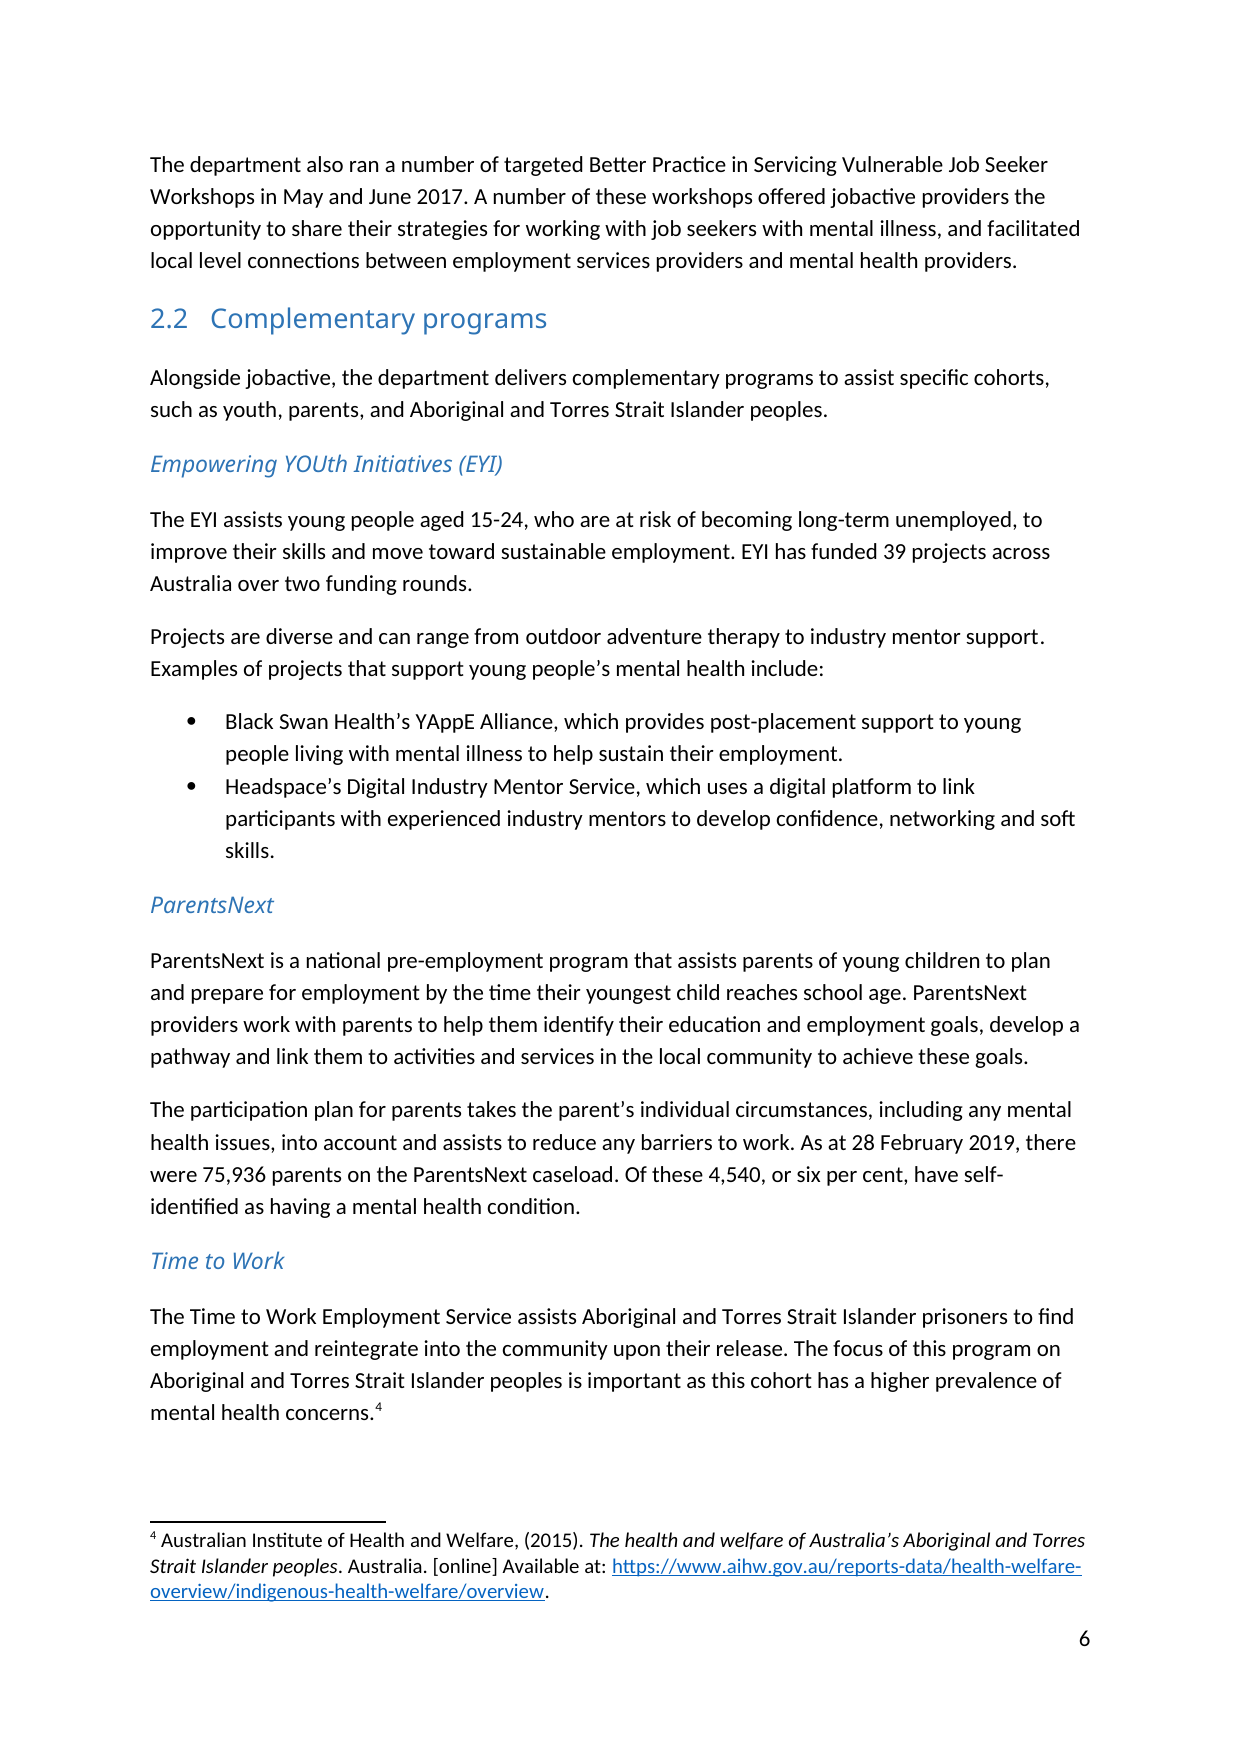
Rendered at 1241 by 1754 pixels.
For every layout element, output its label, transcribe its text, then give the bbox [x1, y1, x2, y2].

text Alongside jobactive, the department delivers complementary programs to assist specific cohorts, such as youth, parents, and Aboriginal and Torres Strait Islander peoples. [150, 363, 1090, 423]
text The Time to Work Employment Service assists Aboriginal and Torres Strait Islander prisoners to find employment and reintegrate into the community upon their release. The focus of this program on Aboriginal and Torres Strait Islander peoples is important as this cohort has a higher prevalence of mental health concerns. [150, 1302, 1090, 1426]
text The department also ran a number of targeted Better Practice in Servicing Vulnerable Job Seeker Workshops in May and June 2017. A number of these workshops offered jobactive providers the opportunity to share their strategies for working with job seekers with mental illness, and facilitated local level connections between employment services providers and mental health providers. [150, 150, 1090, 274]
text The EYI assists young people aged 15-24, who are at risk of becoming long-term unemployed, to improve their skills and move toward sustainable employment. EYI has funded 39 projects across Australia over two funding rounds. [150, 505, 1090, 597]
list Black Swan Health’s YAppE Alliance, which provides post-placement support to young people living with mental illness to help sustain their employment. [187, 707, 1090, 768]
subtitle Empowering YOUth Initiatives (EYI) [150, 448, 1090, 479]
list Headspace’s Digital Industry Mentor Service, which uses a digital platform to link participants with experienced industry mentors to develop confidence, networking and soft skills. [187, 772, 1090, 864]
text The participation plan for parents takes the parent’s individual circumstances, including any mental health issues, into account and assists to reduce any barriers to work. As at 28 February 2019, there were 75,936 parents on the ParentsNext caseload. Of these 4,540, or six per cent, have self-identified as having a mental health condition. [150, 1096, 1090, 1220]
text ParentsNext is a national pre-employment program that assists parents of young children to plan and prepare for employment by the time their youngest child reaches school age. ParentsNext providers work with parents to help them identify their education and employment goals, develop a pathway and link them to activities and services in the local community to achieve these goals. [150, 946, 1090, 1071]
subtitle Complementary programs [150, 299, 1090, 336]
text Projects are diverse and can range from outdoor adventure therapy to industry mentor support. Examples of projects that support young people’s mental health include: [150, 622, 1090, 682]
subtitle Time to Work [150, 1245, 1090, 1276]
subtitle ParentsNext [150, 889, 1090, 920]
